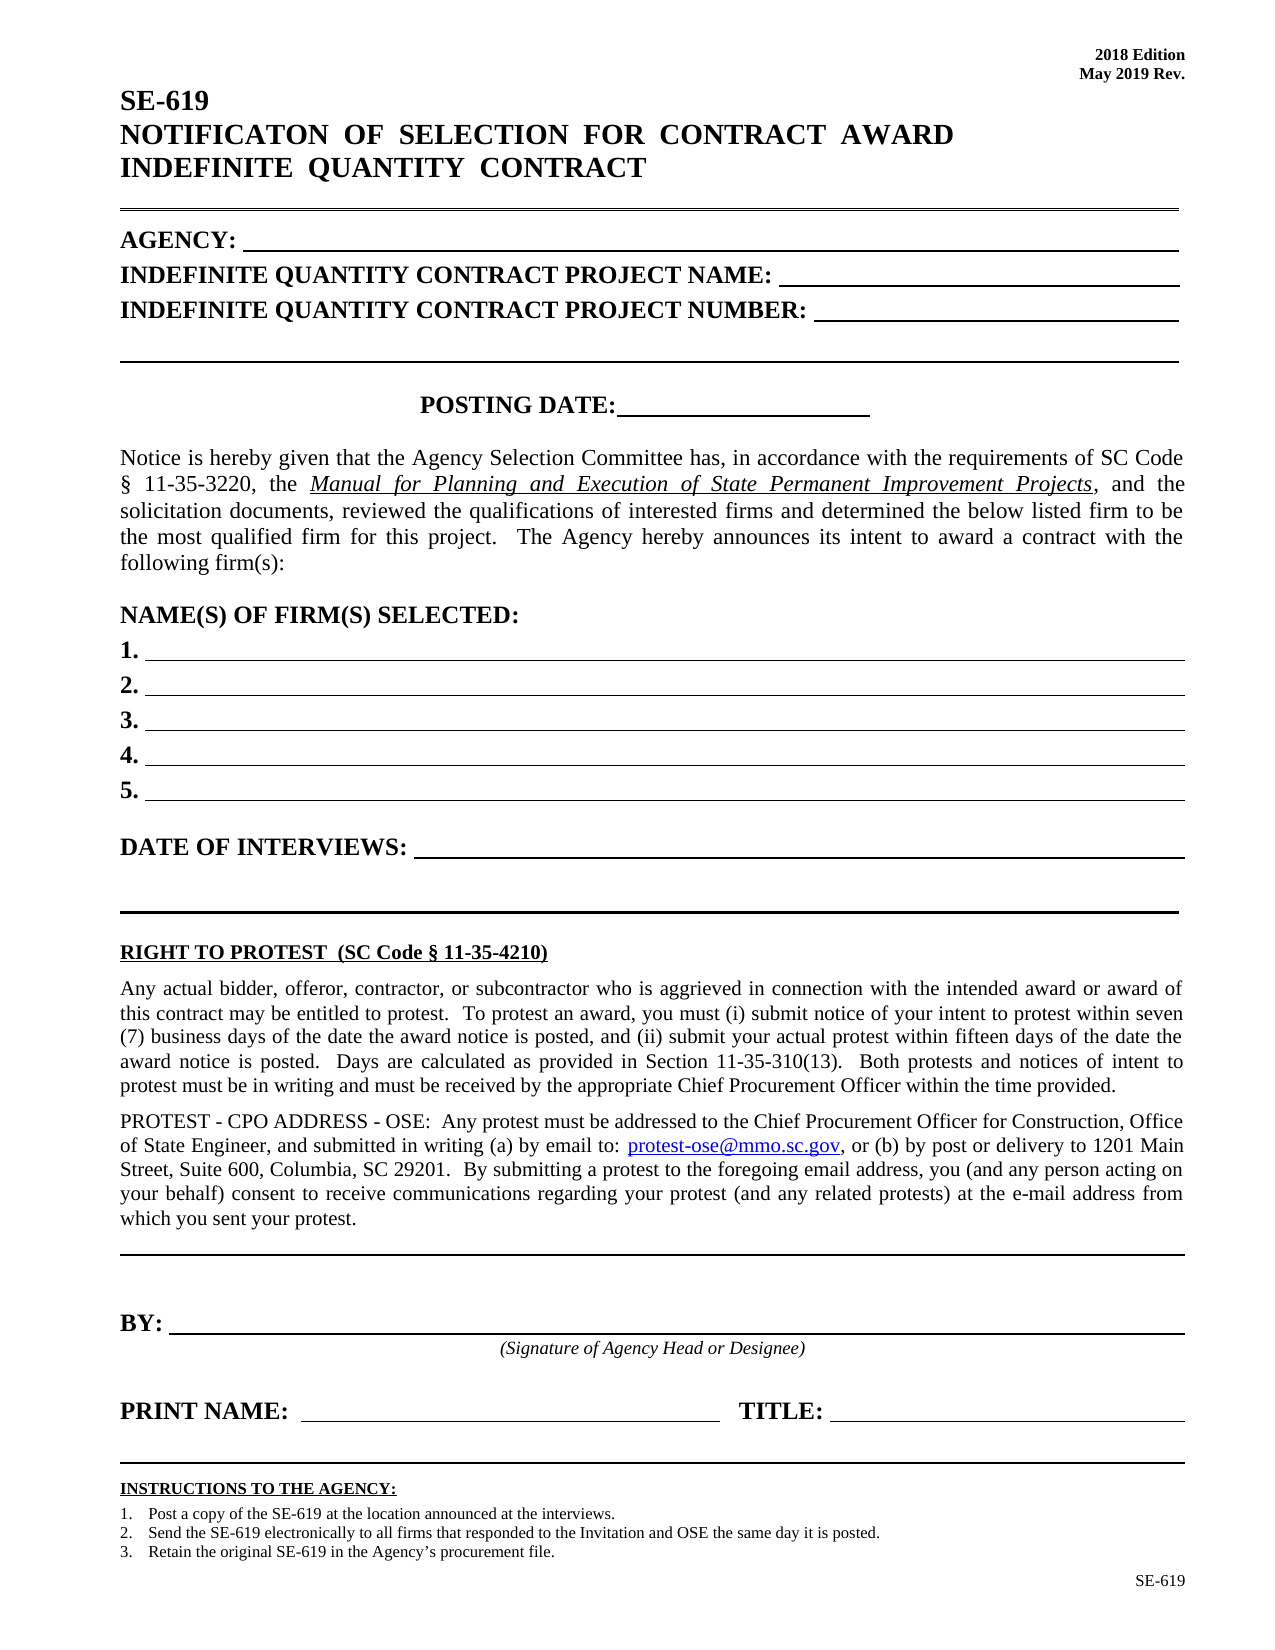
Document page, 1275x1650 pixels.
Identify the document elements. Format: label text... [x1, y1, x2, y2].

text 1. [120, 635, 1185, 663]
text INDEFINITE QUANTITY CONTRACT PROJECT NAME: [120, 260, 1185, 289]
text PROTEST - CPO ADDRESS - OSE: Any protest must be addressed to the Chief Procurement Officer for Construction, Office of State Engineer, and submitted in writing (a) by email to: protest-ose@mmo.sc.gov, or (b) by post or delivery to 1201 Main Street, Suite 600, Columbia, SC 29201. By submitting a protest to the foregoing email address, you (and any person acting on your behalf) consent to receive communications regarding your protest (and any related protests) at the e-mail address from which you sent your protest. [120, 1109, 1185, 1229]
text POSTING DATE: [420, 390, 1185, 419]
text INDEFINITE QUANTITY CONTRACT PROJECT NUMBER: [120, 295, 1185, 324]
list Retain the original SE-619 in the Agency’s procurement file. [120, 1542, 1185, 1561]
text SE-619 [120, 83, 1185, 117]
text INSTRUCTIONS TO THE AGENCY: [120, 1478, 1185, 1498]
text Date of Interviews: [120, 832, 1185, 861]
text 5. [120, 775, 1185, 803]
text 3. [120, 705, 1185, 733]
list Post a copy of the SE-619 at the location announced at the interviews. [120, 1504, 1185, 1523]
text Name(s) of FIRM(s) sELECTED: [120, 600, 1185, 628]
text INDEFINITE QUANTITY CONTRACT [120, 150, 1185, 184]
text AGENCY: [120, 225, 1185, 254]
text (Signature of Agency Head or Designee) [120, 1337, 1185, 1358]
text 4. [120, 740, 1185, 768]
text Any actual bidder, offeror, contractor, or subcontractor who is aggrieved in connection with the intended award or award of this contract may be entitled to protest. To protest an award, you must (i) submit notice of your intent to protest within seven (7) business days of the date the award notice is posted, and (ii) submit your actual protest within fifteen days of the date the award notice is posted. Days are calculated as provided in Section 11-35-310(13). Both protests and notices of intent to protest must be in writing and must be received by the appropriate Chief Procurement Officer within the time provided. [120, 976, 1185, 1097]
text NOTIFICATON OF SELECTION FOR CONTRACT AWARD [120, 117, 1185, 150]
text BY: [120, 1308, 1185, 1337]
text 2. [120, 670, 1185, 698]
text Notice is hereby given that the Agency Selection Committee has, in accordance with the requirements of SC Code § 11-35-3220, the Manual for Planning and Execution of State Permanent Improvement Projects, and the solicitation documents, reviewed the qualifications of interested firms and determined the below listed firm to be the most qualified firm for this project. The Agency hereby announces its intent to award a contract with the following firm(s): [120, 444, 1185, 576]
text Print Name: Title: [120, 1396, 1185, 1425]
list Send the SE-619 electronically to all firms that responded to the Invitation and OSE the same day it is posted. [120, 1523, 1185, 1542]
text RIGHT TO PROTEST (SC Code § 11-35-4210) [120, 940, 1185, 964]
